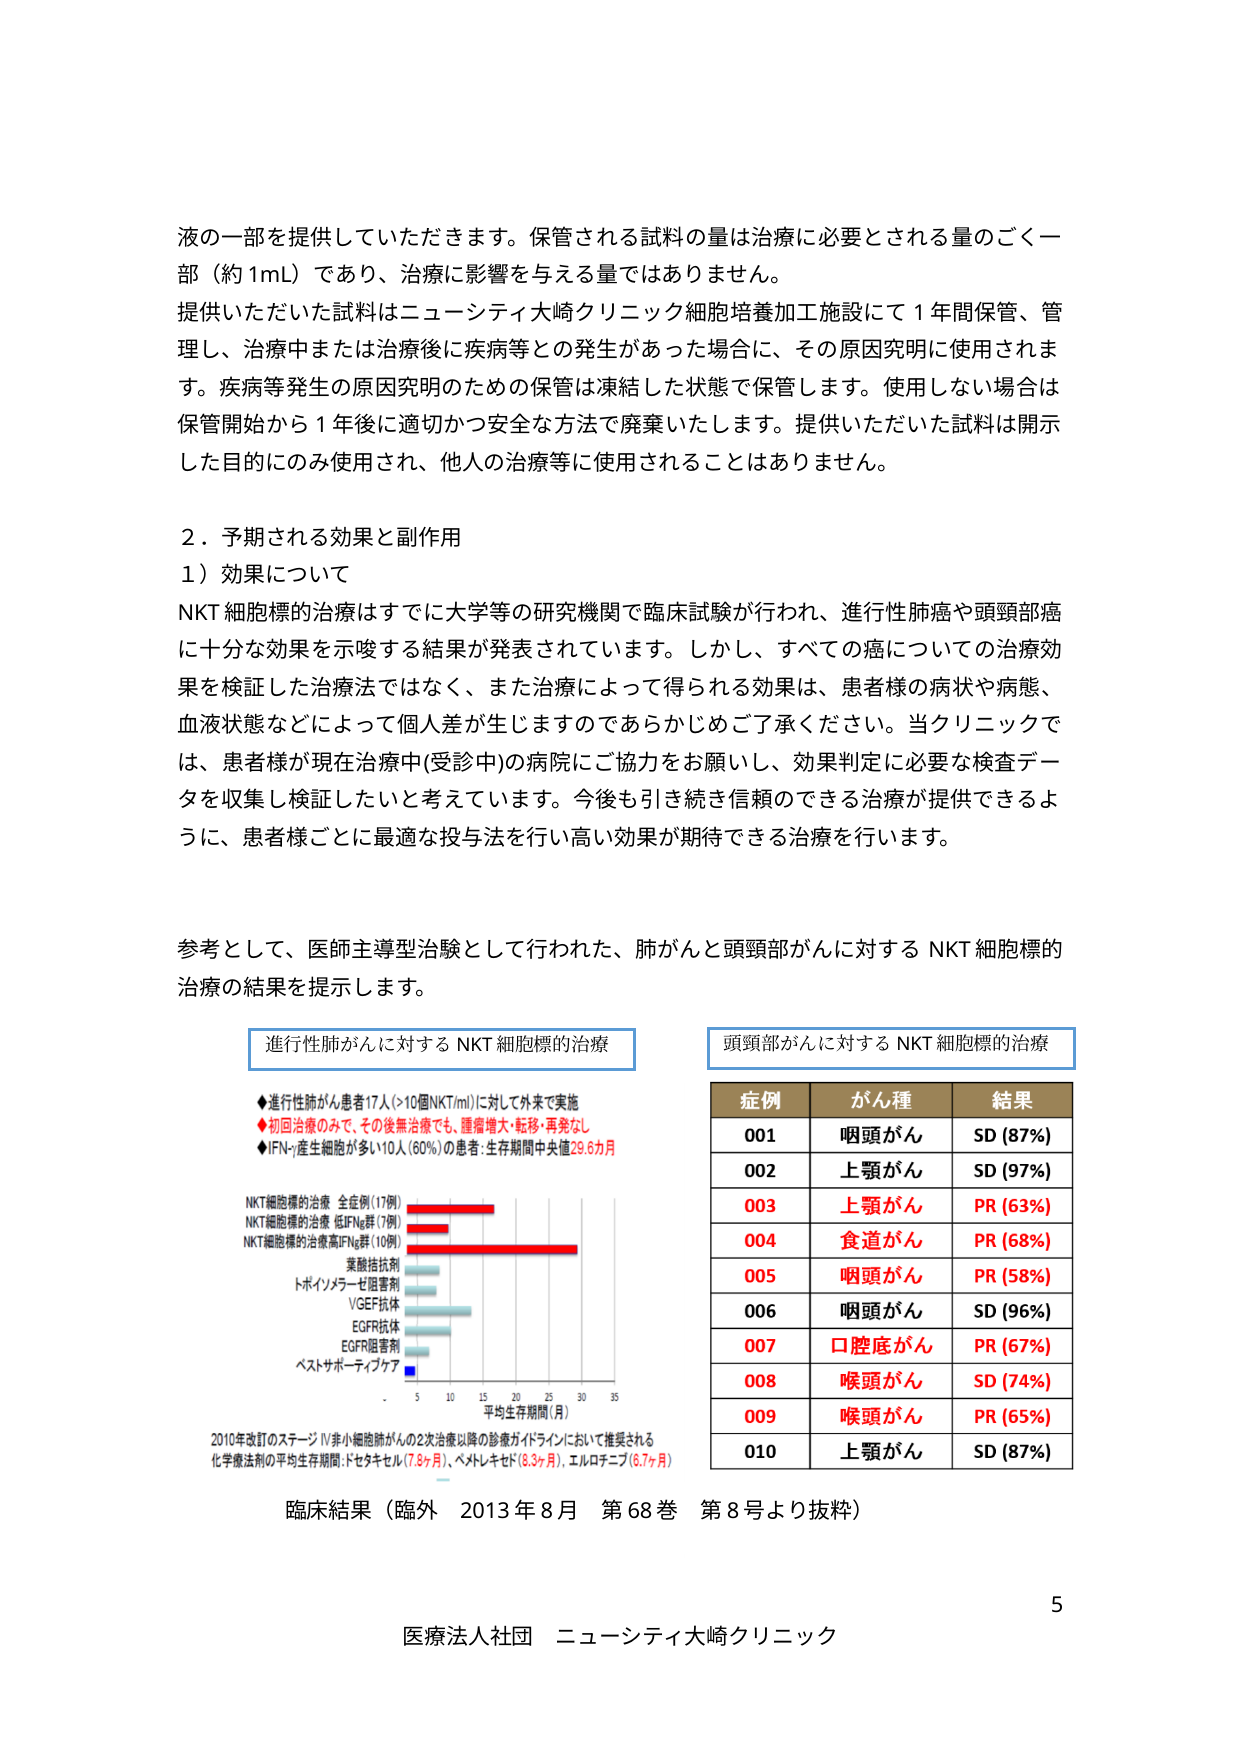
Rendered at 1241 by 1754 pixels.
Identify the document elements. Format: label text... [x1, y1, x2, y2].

text ２．予期される効果と副作用 [177, 517, 1063, 554]
text 提供いただいた試料はニューシティ大崎クリニック細胞培養加工施設にて1年間保管、管理し、治療中または治療後に疾病等との発生があった場合に、その原因究明に使用されます。疾病等発生の原因究明のための保管は凍結した状態で保管します。使用しない場合は保管開始から1年後に適切かつ安全な方法で廃棄いたします。提供いただいた試料は開示した目的にのみ使用され、他人の治療等に使用されることはありません。 [177, 292, 1063, 479]
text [177, 217, 1063, 292]
picture [206, 1079, 1074, 1558]
text NKT細胞標的治療はすでに大学等の研究機関で臨床試験が行われ、進行性肺癌や頭頸部癌に十分な効果を示唆する結果が発表されています。しかし、すべての癌についての治療効果を検証した治療法ではなく、また治療によって得られる効果は、患者様の病状や病態、血液状態などによって個人差が生じますのであらかじめご了承ください。当クリニックでは、患者様が現在治療中(受診中)の病院にご協力をお願いし、効果判定に必要な検査データを収集し検証したいと考えています。今後も引き続き信頼のできる治療が提供できるように、患者様ごとに最適な投与法を行い高い効果が期待できる治療を行います。 [177, 592, 1063, 854]
text １）効果について [177, 554, 1063, 592]
text 参考として、医師主導型治験として行われた、肺がんと頭頸部がんに対するNKT細胞標的治療の結果を提示します。 [177, 929, 1063, 1004]
